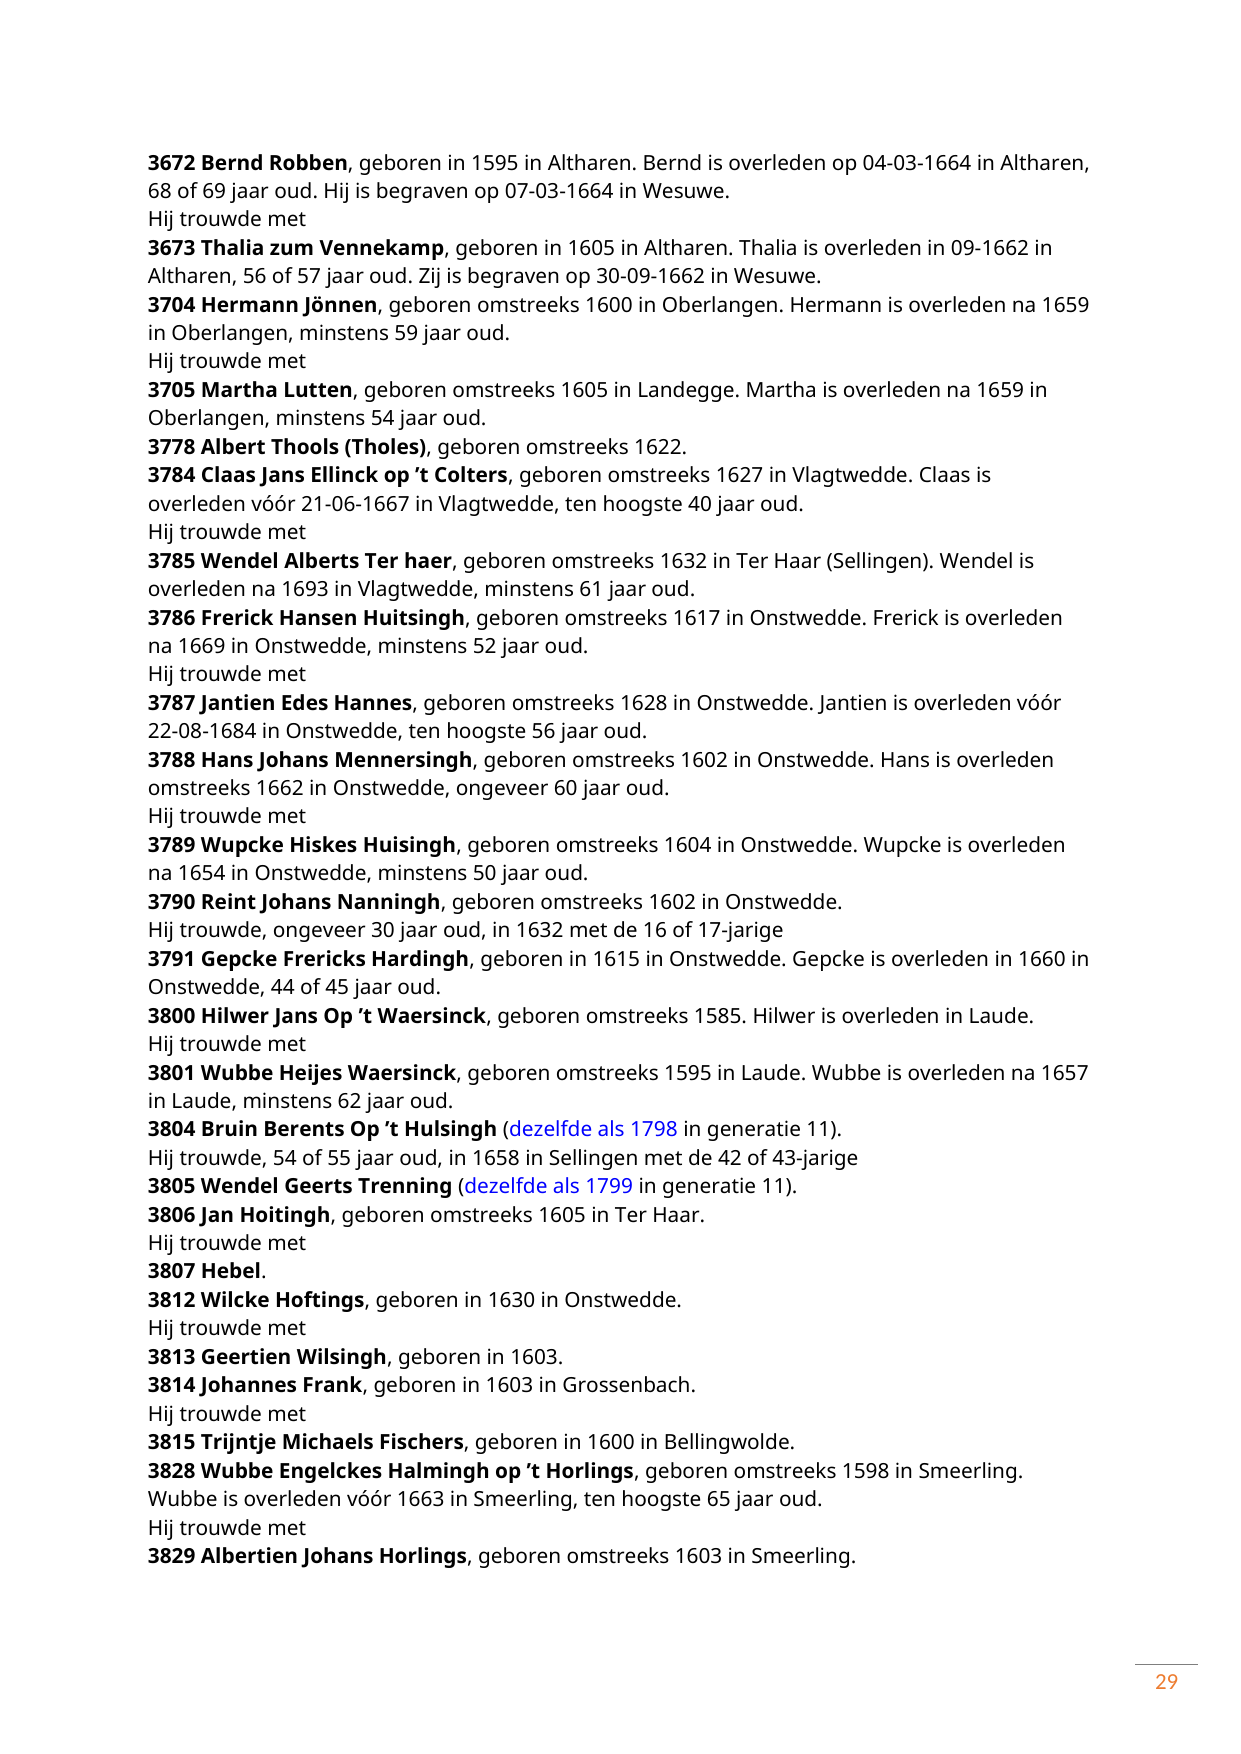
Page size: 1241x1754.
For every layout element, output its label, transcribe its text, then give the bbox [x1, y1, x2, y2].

text 3805 Wendel Geerts Trenning (dezelfde als 1799 in generatie 11). [148, 1171, 1093, 1200]
text 3778 Albert Thools (Tholes), geboren omstreeks 1622. [148, 432, 1093, 460]
text Hij trouwde, 54 of 55 jaar oud, in 1658 in Sellingen met de 42 of 43-jarige [148, 1143, 1093, 1171]
text 3790 Reint Johans Nanningh, geboren omstreeks 1602 in Onstwedde. [148, 887, 1093, 915]
text Hij trouwde met [148, 1228, 1093, 1257]
text 3787 Jantien Edes Hannes, geboren omstreeks 1628 in Onstwedde. Jantien is overleden vóór 22-08-1684 in Onstwedde, ten hoogste 56 jaar oud. [148, 688, 1093, 745]
text 3785 Wendel Alberts Ter haer, geboren omstreeks 1632 in Ter Haar (Sellingen). Wendel is overleden na 1693 in Vlagtwedde, minstens 61 jaar oud. [148, 546, 1093, 603]
text 3800 Hilwer Jans Op ’t Waersinck, geboren omstreeks 1585. Hilwer is overleden in Laude. [148, 1001, 1093, 1029]
text 3801 Wubbe Heijes Waersinck, geboren omstreeks 1595 in Laude. Wubbe is overleden na 1657 in Laude, minstens 62 jaar oud. [148, 1058, 1093, 1114]
text 3828 Wubbe Engelckes Halmingh op ’t Horlings, geboren omstreeks 1598 in Smeerling. Wubbe is overleden vóór 1663 in Smeerling, ten hoogste 65 jaar oud. [148, 1456, 1093, 1513]
text 3784 Claas Jans Ellinck op ’t Colters, geboren omstreeks 1627 in Vlagtwedde. Claas is overleden vóór 21-06-1667 in Vlagtwedde, ten hoogste 40 jaar oud. [148, 460, 1093, 517]
text Hij trouwde met [148, 1313, 1093, 1342]
text 3789 Wupcke Hiskes Huisingh, geboren omstreeks 1604 in Onstwedde. Wupcke is overleden na 1654 in Onstwedde, minstens 50 jaar oud. [148, 830, 1093, 887]
text 3788 Hans Johans Mennersingh, geboren omstreeks 1602 in Onstwedde. Hans is overleden omstreeks 1662 in Onstwedde, ongeveer 60 jaar oud. [148, 745, 1093, 802]
text Hij trouwde met [148, 204, 1093, 233]
text 3804 Bruin Berents Op ’t Hulsingh (dezelfde als 1798 in generatie 11). [148, 1114, 1093, 1143]
text Hij trouwde met [148, 1399, 1093, 1427]
text 3705 Martha Lutten, geboren omstreeks 1605 in Landegge. Martha is overleden na 1659 in Oberlangen, minstens 54 jaar oud. [148, 375, 1093, 432]
text Hij trouwde met [148, 659, 1093, 688]
text Hij trouwde met [148, 1029, 1093, 1058]
text 3815 Trijntje Michaels Fischers, geboren in 1600 in Bellingwolde. [148, 1427, 1093, 1456]
text 3791 Gepcke Frericks Hardingh, geboren in 1615 in Onstwedde. Gepcke is overleden in 1660 in Onstwedde, 44 of 45 jaar oud. [148, 944, 1093, 1001]
text Hij trouwde, ongeveer 30 jaar oud, in 1632 met de 16 of 17-jarige [148, 915, 1093, 944]
text 3829 Albertien Johans Horlings, geboren omstreeks 1603 in Smeerling. [148, 1541, 1093, 1569]
text 3814 Johannes Frank, geboren in 1603 in Grossenbach. [148, 1370, 1093, 1399]
text Hij trouwde met [148, 517, 1093, 546]
text 3704 Hermann Jönnen, geboren omstreeks 1600 in Oberlangen. Hermann is overleden na 1659 in Oberlangen, minstens 59 jaar oud. [148, 290, 1093, 347]
text 3786 Frerick Hansen Huitsingh, geboren omstreeks 1617 in Onstwedde. Frerick is overleden na 1669 in Onstwedde, minstens 52 jaar oud. [148, 603, 1093, 659]
text Hij trouwde met [148, 1513, 1093, 1541]
text 3813 Geertien Wilsingh, geboren in 1603. [148, 1342, 1093, 1370]
text 3673 Thalia zum Vennekamp, geboren in 1605 in Altharen. Thalia is overleden in 09-1662 in Altharen, 56 of 57 jaar oud. Zij is begraven op 30-09-1662 in Wesuwe. [148, 233, 1093, 290]
text 3812 Wilcke Hoftings, geboren in 1630 in Onstwedde. [148, 1285, 1093, 1313]
text Hij trouwde met [148, 802, 1093, 830]
text Hij trouwde met [148, 347, 1093, 375]
text 3806 Jan Hoitingh, geboren omstreeks 1605 in Ter Haar. [148, 1200, 1093, 1228]
text 3807 Hebel. [148, 1257, 1093, 1285]
text 3672 Bernd Robben, geboren in 1595 in Altharen. Bernd is overleden op 04-03-1664 in Altharen, 68 of 69 jaar oud. Hij is begraven op 07-03-1664 in Wesuwe. [148, 148, 1093, 204]
